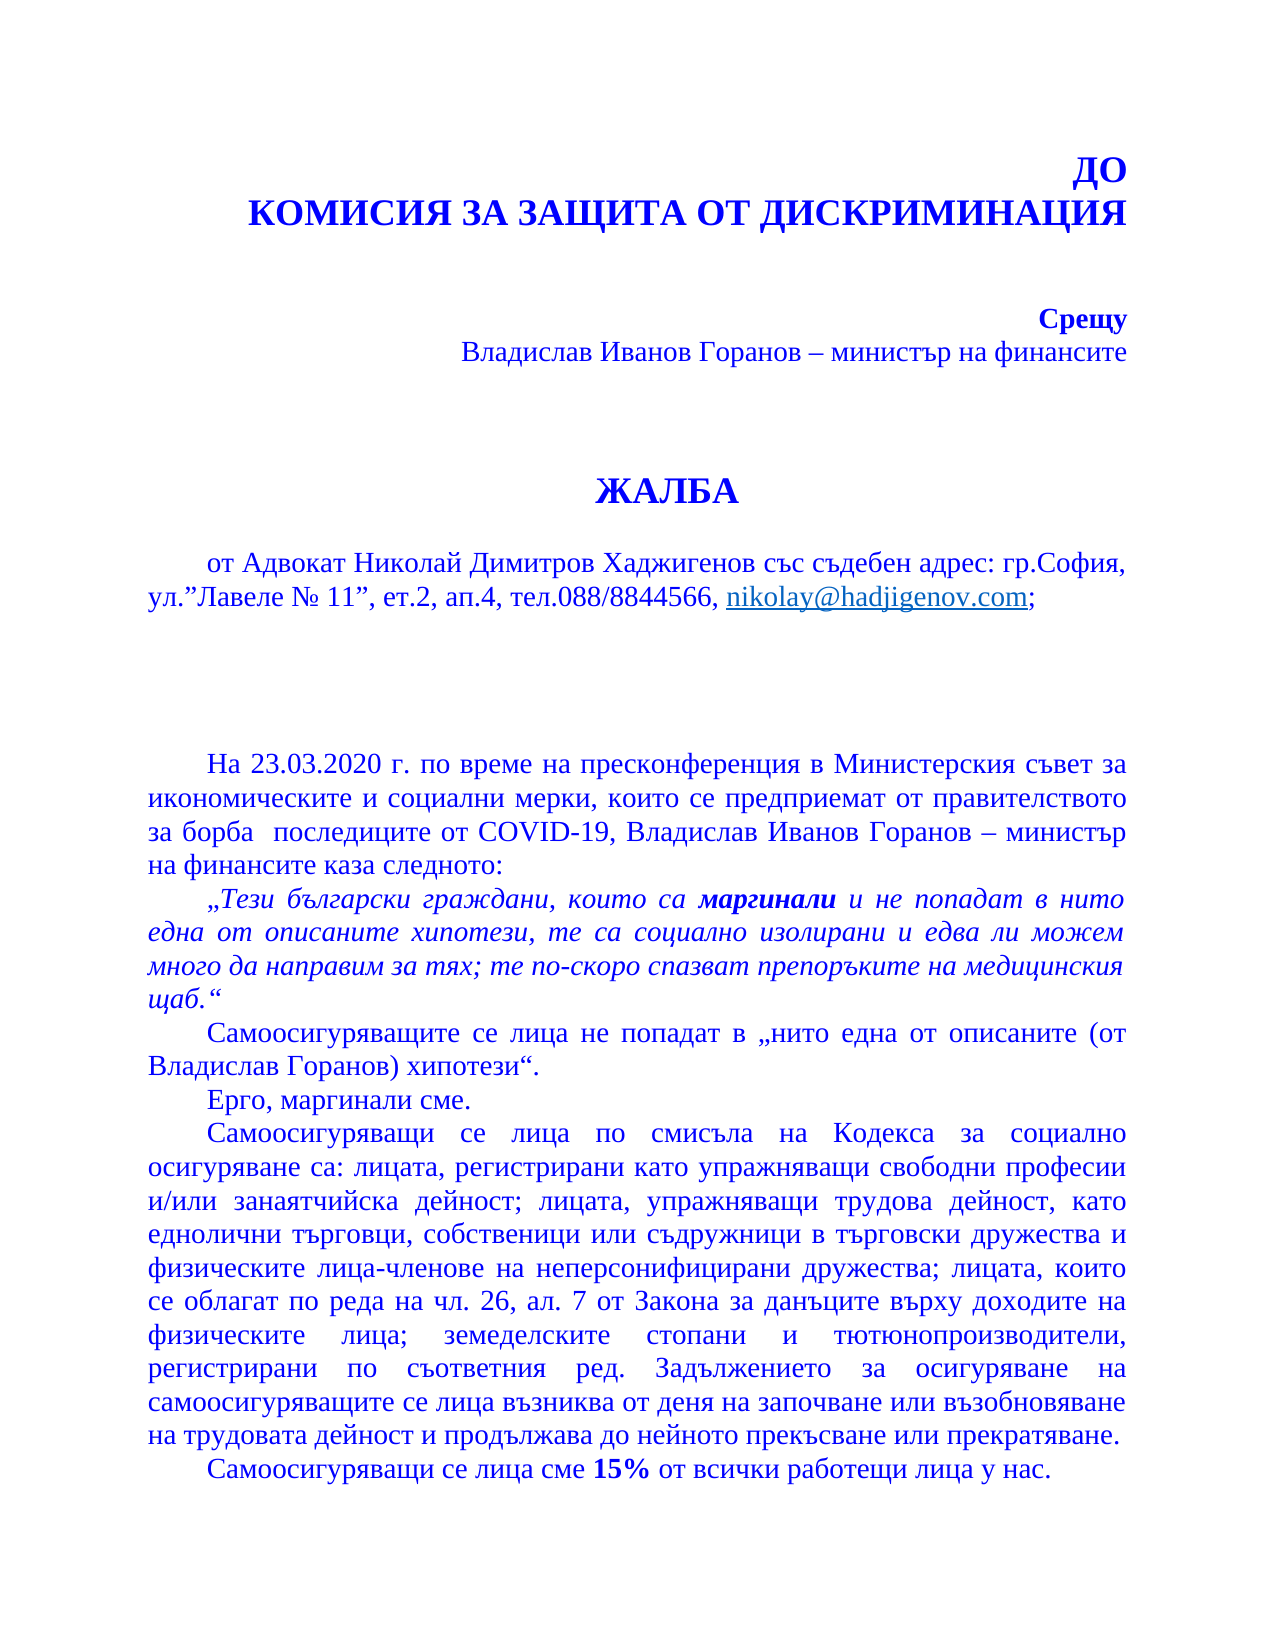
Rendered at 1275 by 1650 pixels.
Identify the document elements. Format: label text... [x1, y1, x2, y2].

text Самоосигуряващи се лица по смисъла на Кодекса за социално осигуряване са: лицата, регистрирани като упражняващи свободни професии и/или занаятчийска дейност; лицата, упражняващи трудова дейност, като еднолични търговци, собственици или съдружници в търговски дружества и физическите лица-членове на неперсонифицирани дружества; лицата, които се облагат по реда на чл. 26, ал. 7 от Закона за данъците върху доходите на физическите лица; земеделските стопани и тютюнопроизводители, регистрирани по съответния ред. Задължението за осигуряване на самоосигуряващите се лица възниква от деня на започване или възобновяване на трудовата дейност и продължава до нейното прекъсване или прекратяване. [148, 1116, 1127, 1451]
text „Тези български граждани, които са маргинали и не попадат в нито една от описаните хипотези, те са социално изолирани и едва ли можем много да направим за тях; те по-скоро спазват препоръките на медицинския щаб.“ [148, 881, 1127, 1015]
text Владислав Иванов Горанов – министър на финансите [148, 334, 1127, 368]
text КОМИСИЯ ЗА ЗАЩИТА ОТ ДИСКРИМИНАЦИЯ [148, 191, 1127, 234]
text Самоосигуряващите се лица не попадат в „нито една от описаните (от Владислав Горанов) хипотези“. [148, 1015, 1127, 1082]
text ЖАЛБА [148, 469, 1127, 512]
text от Адвокат Николай Димитров Хаджигенов със съдебен адрес: гр.София, ул.”Лавеле № 11”, ет.2, ап.4, тел.088/8844566, nikolay@hadjigenov.com; [148, 545, 1127, 612]
text На 23.03.2020 г. по време на пресконференция в Министерския съвет за икономическите и социални мерки, които се предприемат от правителството за борба последиците от COVID-19, Владислав Иванов Горанов – министър на финансите каза следното: [148, 747, 1127, 881]
text Самоосигуряващи се лица сме 15% от всички работещи лица у нас. [148, 1451, 1127, 1484]
text Срещу [148, 301, 1127, 334]
text Ерго, маргинали сме. [148, 1082, 1127, 1116]
text ДО [148, 148, 1127, 191]
